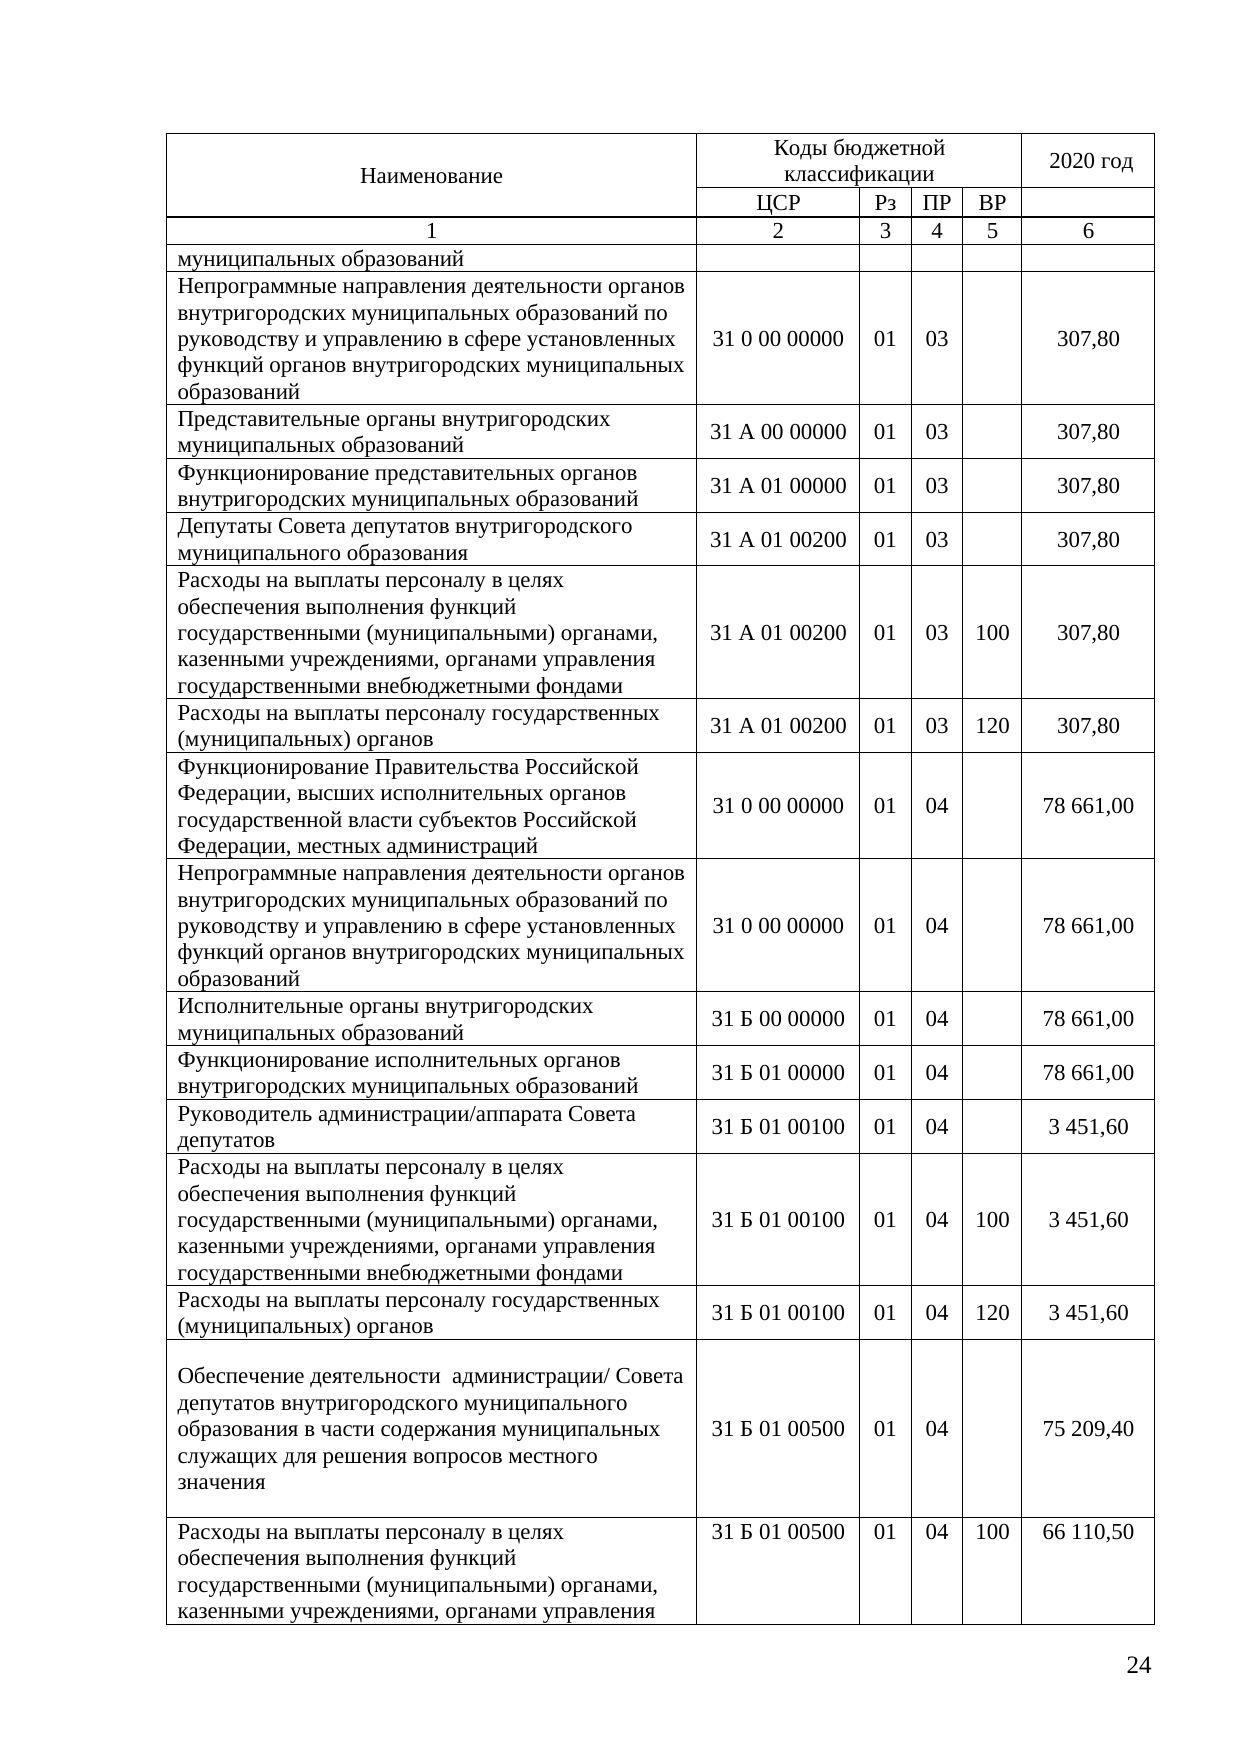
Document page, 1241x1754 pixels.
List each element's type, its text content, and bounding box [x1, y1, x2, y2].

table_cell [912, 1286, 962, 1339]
table_cell ЦСР [697, 188, 859, 216]
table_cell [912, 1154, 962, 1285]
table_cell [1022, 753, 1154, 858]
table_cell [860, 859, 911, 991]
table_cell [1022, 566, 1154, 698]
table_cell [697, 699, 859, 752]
table_cell Рз [860, 188, 911, 216]
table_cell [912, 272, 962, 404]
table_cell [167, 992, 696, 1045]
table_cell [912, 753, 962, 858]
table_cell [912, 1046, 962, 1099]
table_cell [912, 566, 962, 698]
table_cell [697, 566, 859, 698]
table_cell 1 [167, 218, 696, 244]
table_header 2020 год [1022, 134, 1154, 187]
table_cell 2 [697, 218, 859, 244]
table_cell ПР [912, 188, 962, 216]
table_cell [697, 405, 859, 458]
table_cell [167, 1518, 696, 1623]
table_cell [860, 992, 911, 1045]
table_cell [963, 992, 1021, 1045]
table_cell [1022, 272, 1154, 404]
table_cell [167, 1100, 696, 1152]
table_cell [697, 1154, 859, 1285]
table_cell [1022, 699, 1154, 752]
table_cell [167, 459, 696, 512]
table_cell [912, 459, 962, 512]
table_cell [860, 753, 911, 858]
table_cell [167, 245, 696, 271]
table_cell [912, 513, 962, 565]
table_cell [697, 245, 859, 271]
table_header Коды бюджетной классификации [697, 134, 1021, 187]
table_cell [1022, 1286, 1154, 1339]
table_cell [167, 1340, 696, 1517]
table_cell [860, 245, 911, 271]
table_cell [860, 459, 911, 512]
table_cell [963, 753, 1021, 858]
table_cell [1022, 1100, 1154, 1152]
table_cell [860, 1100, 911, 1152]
table_cell [1022, 188, 1154, 216]
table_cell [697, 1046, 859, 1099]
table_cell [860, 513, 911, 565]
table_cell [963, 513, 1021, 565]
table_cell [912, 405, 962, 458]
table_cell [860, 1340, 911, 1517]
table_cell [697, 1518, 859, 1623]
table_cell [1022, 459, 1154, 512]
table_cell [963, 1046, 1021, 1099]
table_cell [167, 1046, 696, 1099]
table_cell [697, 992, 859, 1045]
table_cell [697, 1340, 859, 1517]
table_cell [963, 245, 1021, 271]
table_header Наименование [167, 134, 696, 216]
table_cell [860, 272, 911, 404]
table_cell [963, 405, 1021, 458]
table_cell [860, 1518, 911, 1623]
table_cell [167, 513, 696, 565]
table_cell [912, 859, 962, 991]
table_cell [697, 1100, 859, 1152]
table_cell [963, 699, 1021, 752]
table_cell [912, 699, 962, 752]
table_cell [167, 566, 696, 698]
table_cell ВР [963, 188, 1021, 216]
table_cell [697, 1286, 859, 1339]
table_cell 4 [912, 218, 962, 244]
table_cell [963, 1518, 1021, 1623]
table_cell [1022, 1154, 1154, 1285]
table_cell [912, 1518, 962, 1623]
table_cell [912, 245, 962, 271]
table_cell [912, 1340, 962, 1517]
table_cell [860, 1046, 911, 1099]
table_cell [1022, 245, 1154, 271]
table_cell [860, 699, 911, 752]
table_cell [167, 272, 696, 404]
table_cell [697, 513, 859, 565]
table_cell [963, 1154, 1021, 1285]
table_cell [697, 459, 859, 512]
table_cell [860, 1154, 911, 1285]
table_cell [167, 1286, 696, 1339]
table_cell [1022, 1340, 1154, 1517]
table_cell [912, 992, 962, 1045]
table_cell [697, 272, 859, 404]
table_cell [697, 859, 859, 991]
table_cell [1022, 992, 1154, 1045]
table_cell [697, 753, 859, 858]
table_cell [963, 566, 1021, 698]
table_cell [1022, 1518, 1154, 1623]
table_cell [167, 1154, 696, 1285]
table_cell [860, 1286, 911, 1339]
table_cell 6 [1022, 218, 1154, 244]
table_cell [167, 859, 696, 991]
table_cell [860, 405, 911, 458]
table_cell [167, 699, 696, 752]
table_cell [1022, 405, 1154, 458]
table_cell 5 [963, 218, 1021, 244]
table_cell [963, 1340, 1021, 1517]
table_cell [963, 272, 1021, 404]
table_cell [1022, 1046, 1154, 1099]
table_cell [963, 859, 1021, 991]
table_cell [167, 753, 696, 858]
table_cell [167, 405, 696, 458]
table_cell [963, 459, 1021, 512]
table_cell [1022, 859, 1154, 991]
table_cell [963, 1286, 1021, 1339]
table_cell 3 [860, 218, 911, 244]
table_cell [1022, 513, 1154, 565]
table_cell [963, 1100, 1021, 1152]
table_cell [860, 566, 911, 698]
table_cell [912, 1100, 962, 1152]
